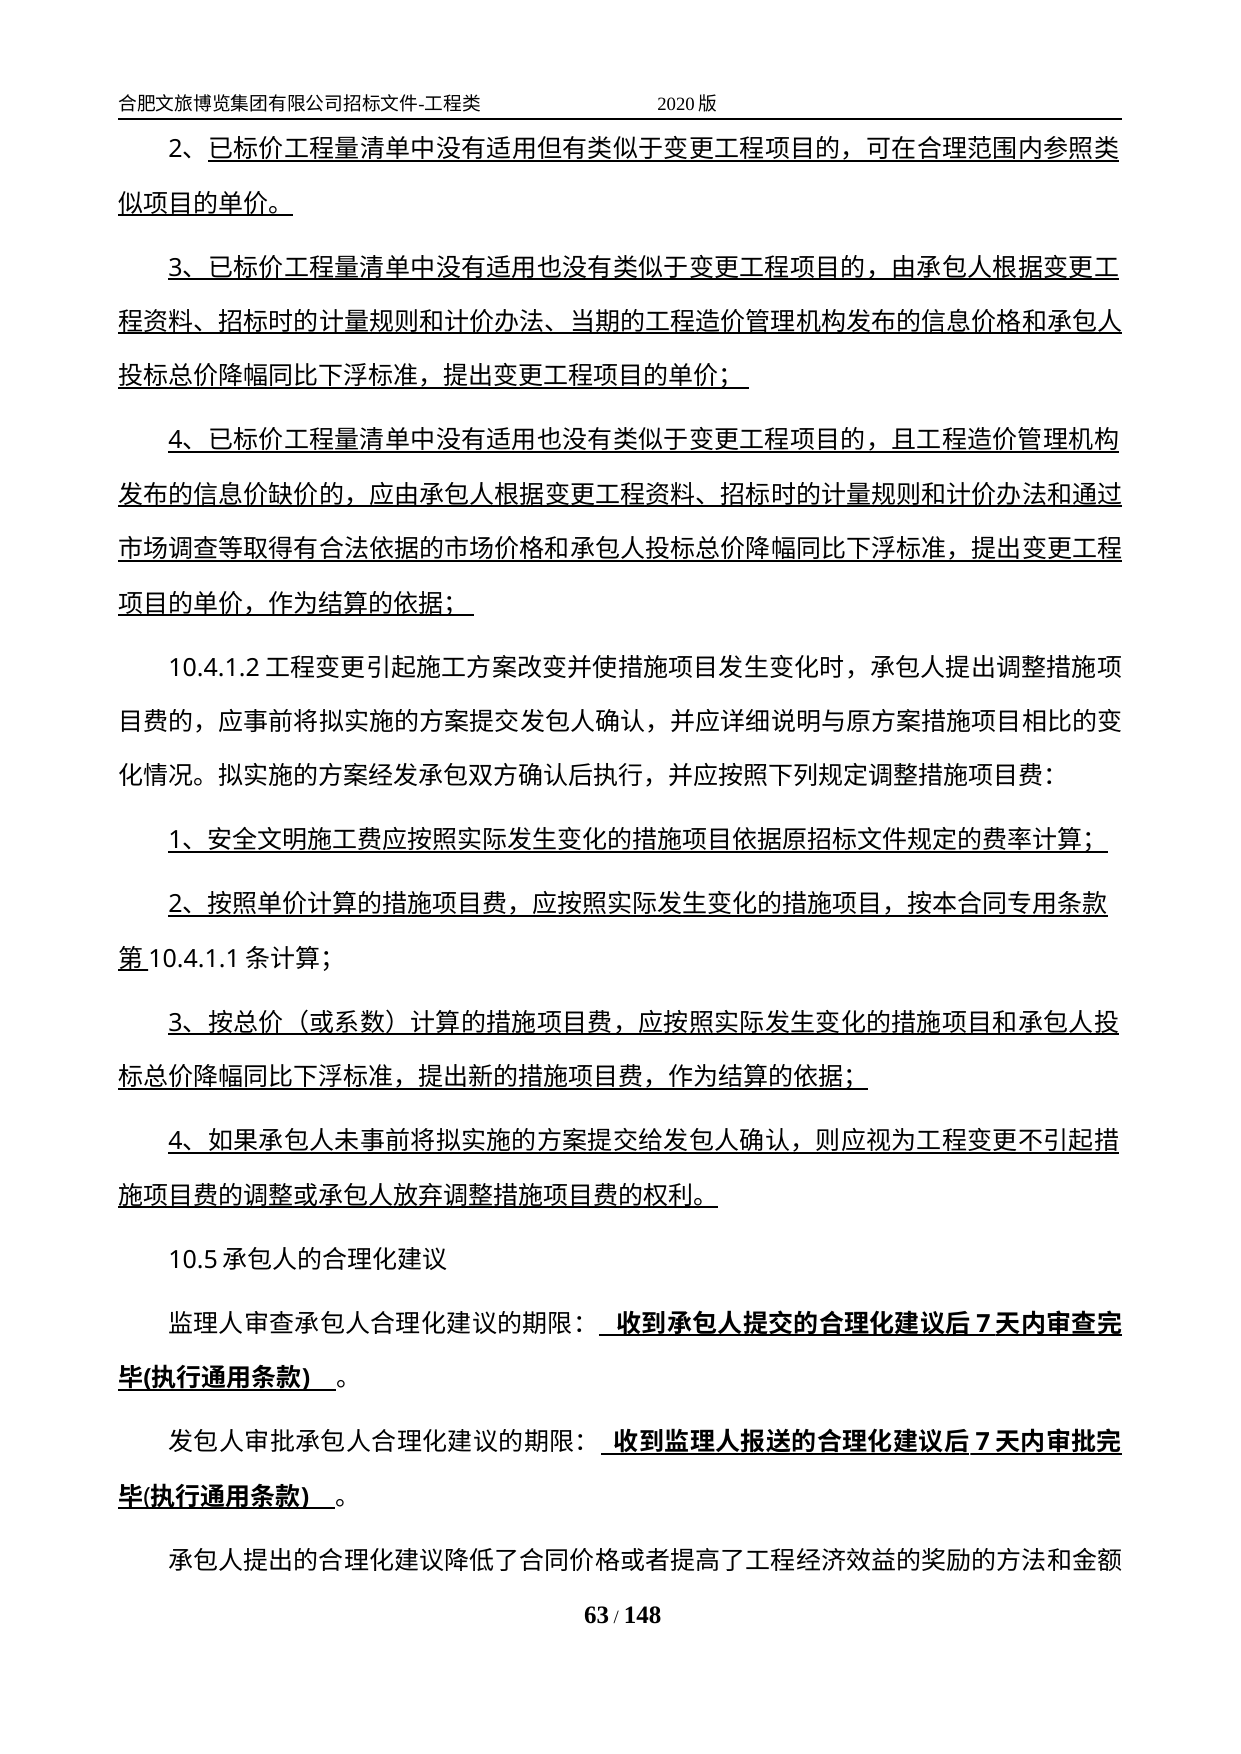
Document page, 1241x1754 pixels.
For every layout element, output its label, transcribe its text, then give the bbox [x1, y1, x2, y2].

text 10.5承包人的合理化建议 [118, 1239, 1122, 1276]
text 3、已标价工程量清单中没有适用也没有类似于变更工程项目的，由承包人根据变更工程资料、招标时的计量规则和计价办法、当期的工程造价管理机构发布的信息价格和承包人投标总价降幅同比下浮标准，提出变更工程项目的单价； [118, 334, 1122, 392]
text 10.4.1.2工程变更引起施工方案改变并使措施项目发生变化时，承包人提出调整措施项目费的，应事前将拟实施的方案提交发包人确认，并应详细说明与原方案措施项目相比的变化情况。拟实施的方案经发承包双方确认后执行，并应按照下列规定调整措施项目费： [118, 647, 1122, 792]
text 2、按照单价计算的措施项目费，应按照实际发生变化的措施项目，按本合同专用条款第10.4.1.1条计算； [118, 884, 1122, 974]
text 3、按总价（或系数）计算的措施项目费，应按照实际发生变化的措施项目和承包人投标总价降幅同比下浮标准，提出新的措施项目费，作为结算的依据； [118, 1002, 1122, 1093]
text 1、安全文明施工费应按照实际发生变化的措施项目依据原招标文件规定的费率计算； [118, 820, 1122, 856]
text 发包人审批承包人合理化建议的期限： 收到监理人报送的合理化建议后7天内审批完毕(执行通用条款) 。 [118, 1422, 1122, 1512]
text 4、已标价工程量清单中没有适用也没有类似于变更工程项目的，且工程造价管理机构发布的信息价缺价的，应由承包人根据变更工程资料、招标时的计量规则和计价办法和通过市场调查等取得有合法依据的市场价格和承包人投标总价降幅同比下浮标准，提出变更工程项目的单价，作为结算的依据； [118, 420, 1122, 505]
text 2、已标价工程量清单中没有适用但有类似于变更工程项目的，可在合理范围内参照类似项目的单价。 [118, 129, 1122, 219]
text 监理人审查承包人合理化建议的期限： 收到承包人提交的合理化建议后7天内审查完毕(执行通用条款) 。 [118, 1303, 1122, 1394]
text 4、已标价工程量清单中没有适用也没有类似于变更工程项目的，且工程造价管理机构发布的信息价缺价的，应由承包人根据变更工程资料、招标时的计量规则和计价办法和通过市场调查等取得有合法依据的市场价格和承包人投标总价降幅同比下浮标准，提出变更工程项目的单价，作为结算的依据； [118, 562, 1122, 619]
text 4、已标价工程量清单中没有适用也没有类似于变更工程项目的，且工程造价管理机构发布的信息价缺价的，应由承包人根据变更工程资料、招标时的计量规则和计价办法和通过市场调查等取得有合法依据的市场价格和承包人投标总价降幅同比下浮标准，提出变更工程项目的单价，作为结算的依据； [118, 507, 1122, 560]
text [118, 1540, 1122, 1576]
text 4、如果承包人未事前将拟实施的方案提交给发包人确认，则应视为工程变更不引起措施项目费的调整或承包人放弃调整措施项目费的权利。 [118, 1121, 1122, 1211]
text 3、已标价工程量清单中没有适用也没有类似于变更工程项目的，由承包人根据变更工程资料、招标时的计量规则和计价办法、当期的工程造价管理机构发布的信息价格和承包人投标总价降幅同比下浮标准，提出变更工程项目的单价； [118, 247, 1122, 332]
